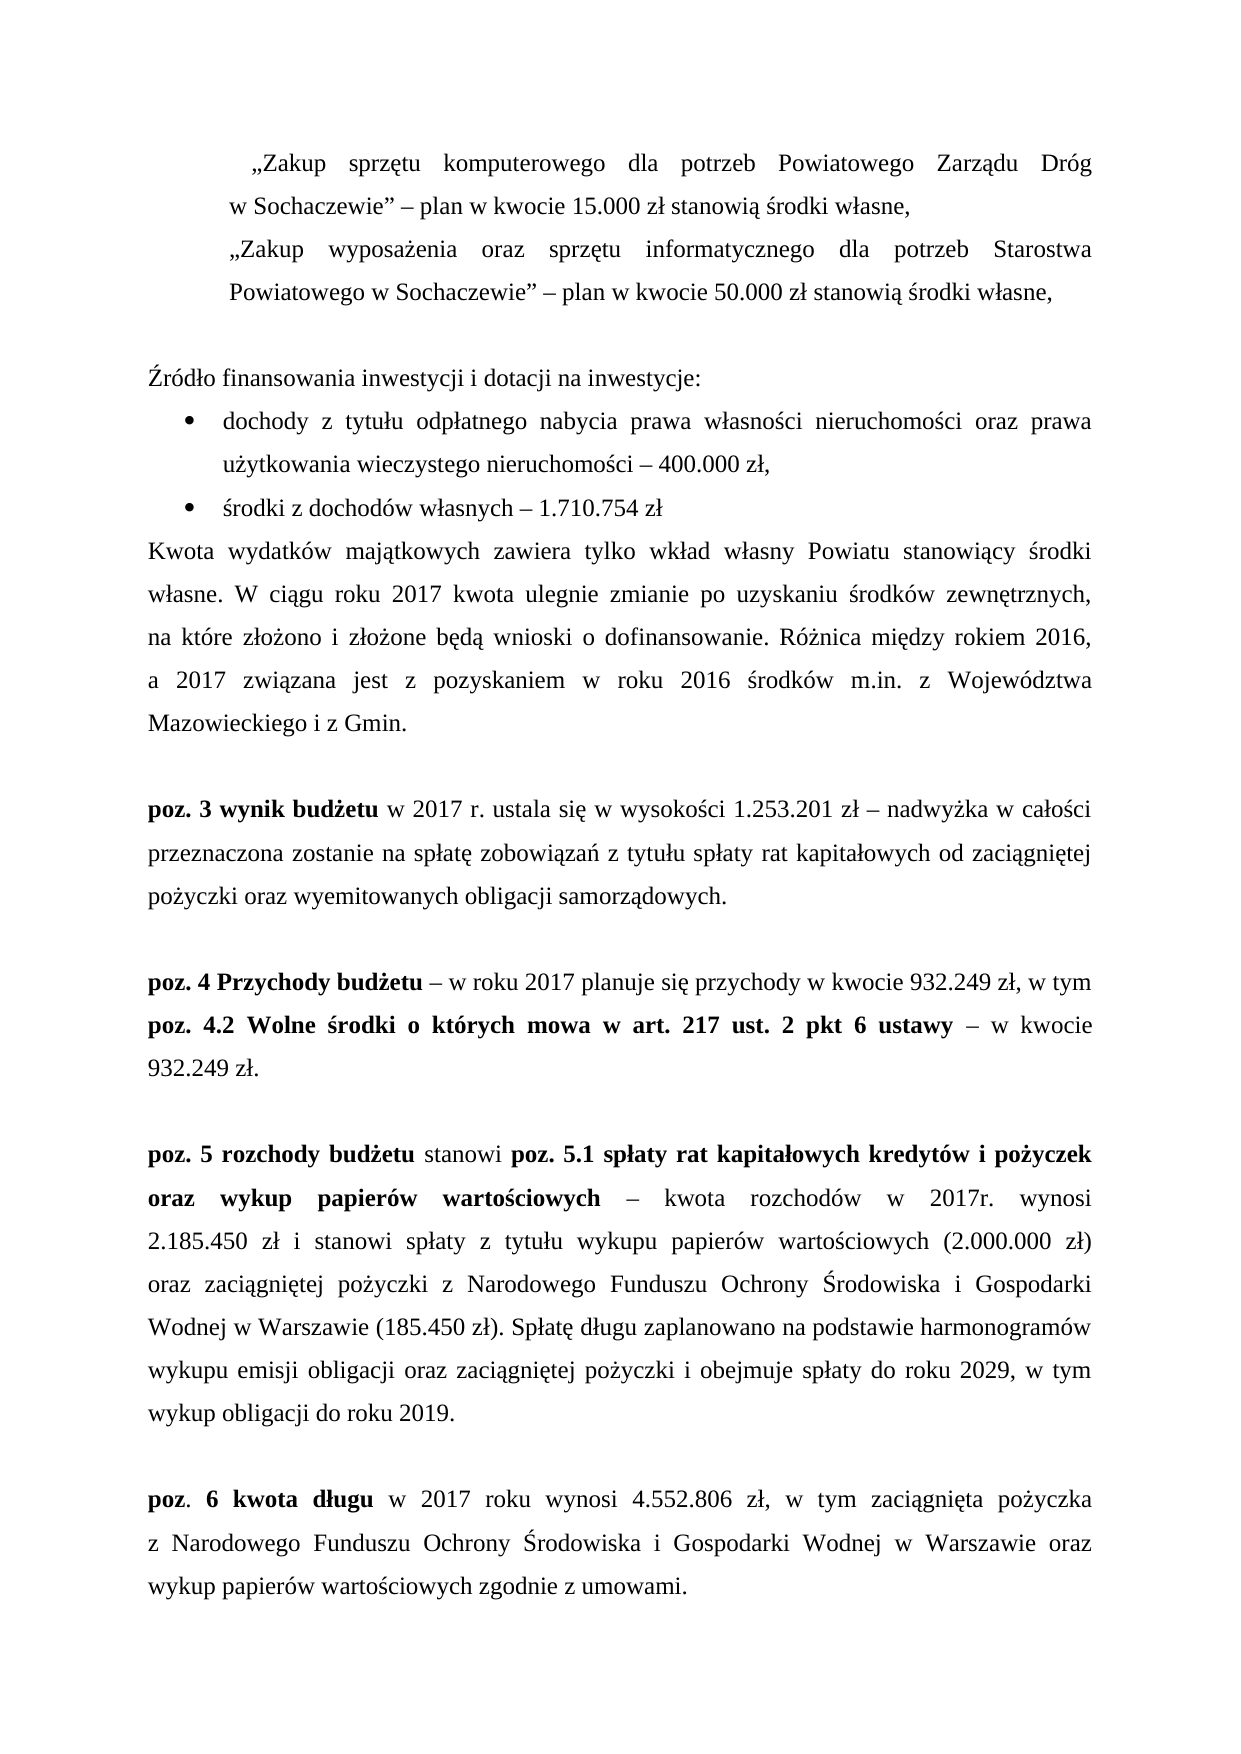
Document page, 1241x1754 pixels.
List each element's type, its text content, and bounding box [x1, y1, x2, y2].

list dochody z tytułu odpłatnego nabycia prawa własności nieruchomości oraz prawa użytkowania wieczystego nieruchomości – 400.000 zł, [185, 406, 1093, 478]
text „Zakup sprzętu komputerowego dla potrzeb Powiatowego Zarządu Dróg w Sochaczewie” – plan w kwocie 15.000 zł stanowią środki własne, [229, 148, 1093, 219]
text „Zakup wyposażenia oraz sprzętu informatycznego dla potrzeb Starostwa Powiatowego w Sochaczewie” – plan w kwocie 50.000 zł stanowią środki własne, [229, 234, 1093, 306]
text poz. 4 Przychody budżetu – w roku 2017 planuje się przychody w kwocie 932.249 zł, w tym poz. 4.2 Wolne środki o których mowa w art. 217 ust. 2 pkt 6 ustawy – w kwocie 932.249 zł. [148, 967, 1093, 1082]
text poz. 6 kwota długu w 2017 roku wynosi 4.552.806 zł, w tym zaciągnięta pożyczka z Narodowego Funduszu Ochrony Środowiska i Gospodarki Wodnej w Warszawie oraz wykup papierów wartościowych zgodnie z umowami. [148, 1484, 1093, 1599]
text Źródło finansowania inwestycji i dotacji na inwestycje: [148, 363, 1093, 392]
text poz. 3 wynik budżetu w 2017 r. ustala się w wysokości 1.253.201 zł – nadwyżka w całości przeznaczona zostanie na spłatę zobowiązań z tytułu spłaty rat kapitałowych od zaciągniętej pożyczki oraz wyemitowanych obligacji samorządowych. [148, 794, 1093, 909]
text Kwota wydatków majątkowych zawiera tylko wkład własny Powiatu stanowiący środki własne. W ciągu roku 2017 kwota ulegnie zmianie po uzyskaniu środków zewnętrznych, na które złożono i złożone będą wnioski o dofinansowanie. Różnica między rokiem 2016, a 2017 związana jest z pozyskaniem w roku 2016 środków m.in. z Województwa Mazowieckiego i z Gmin. [148, 536, 1093, 737]
list środki z dochodów własnych – 1.710.754 zł [185, 493, 1093, 521]
text poz. 5 rozchody budżetu stanowi poz. 5.1 spłaty rat kapitałowych kredytów i pożyczek oraz wykup papierów wartościowych – kwota rozchodów w 2017r. wynosi 2.185.450 zł i stanowi spłaty z tytułu wykupu papierów wartościowych (2.000.000 zł) oraz zaciągniętej pożyczki z Narodowego Funduszu Ochrony Środowiska i Gospodarki Wodnej w Warszawie (185.450 zł). Spłatę długu zaplanowano na podstawie harmonogramów wykupu emisji obligacji oraz zaciągniętej pożyczki i obejmuje spłaty do roku 2029, w tym wykup obligacji do roku 2019. [148, 1139, 1093, 1427]
